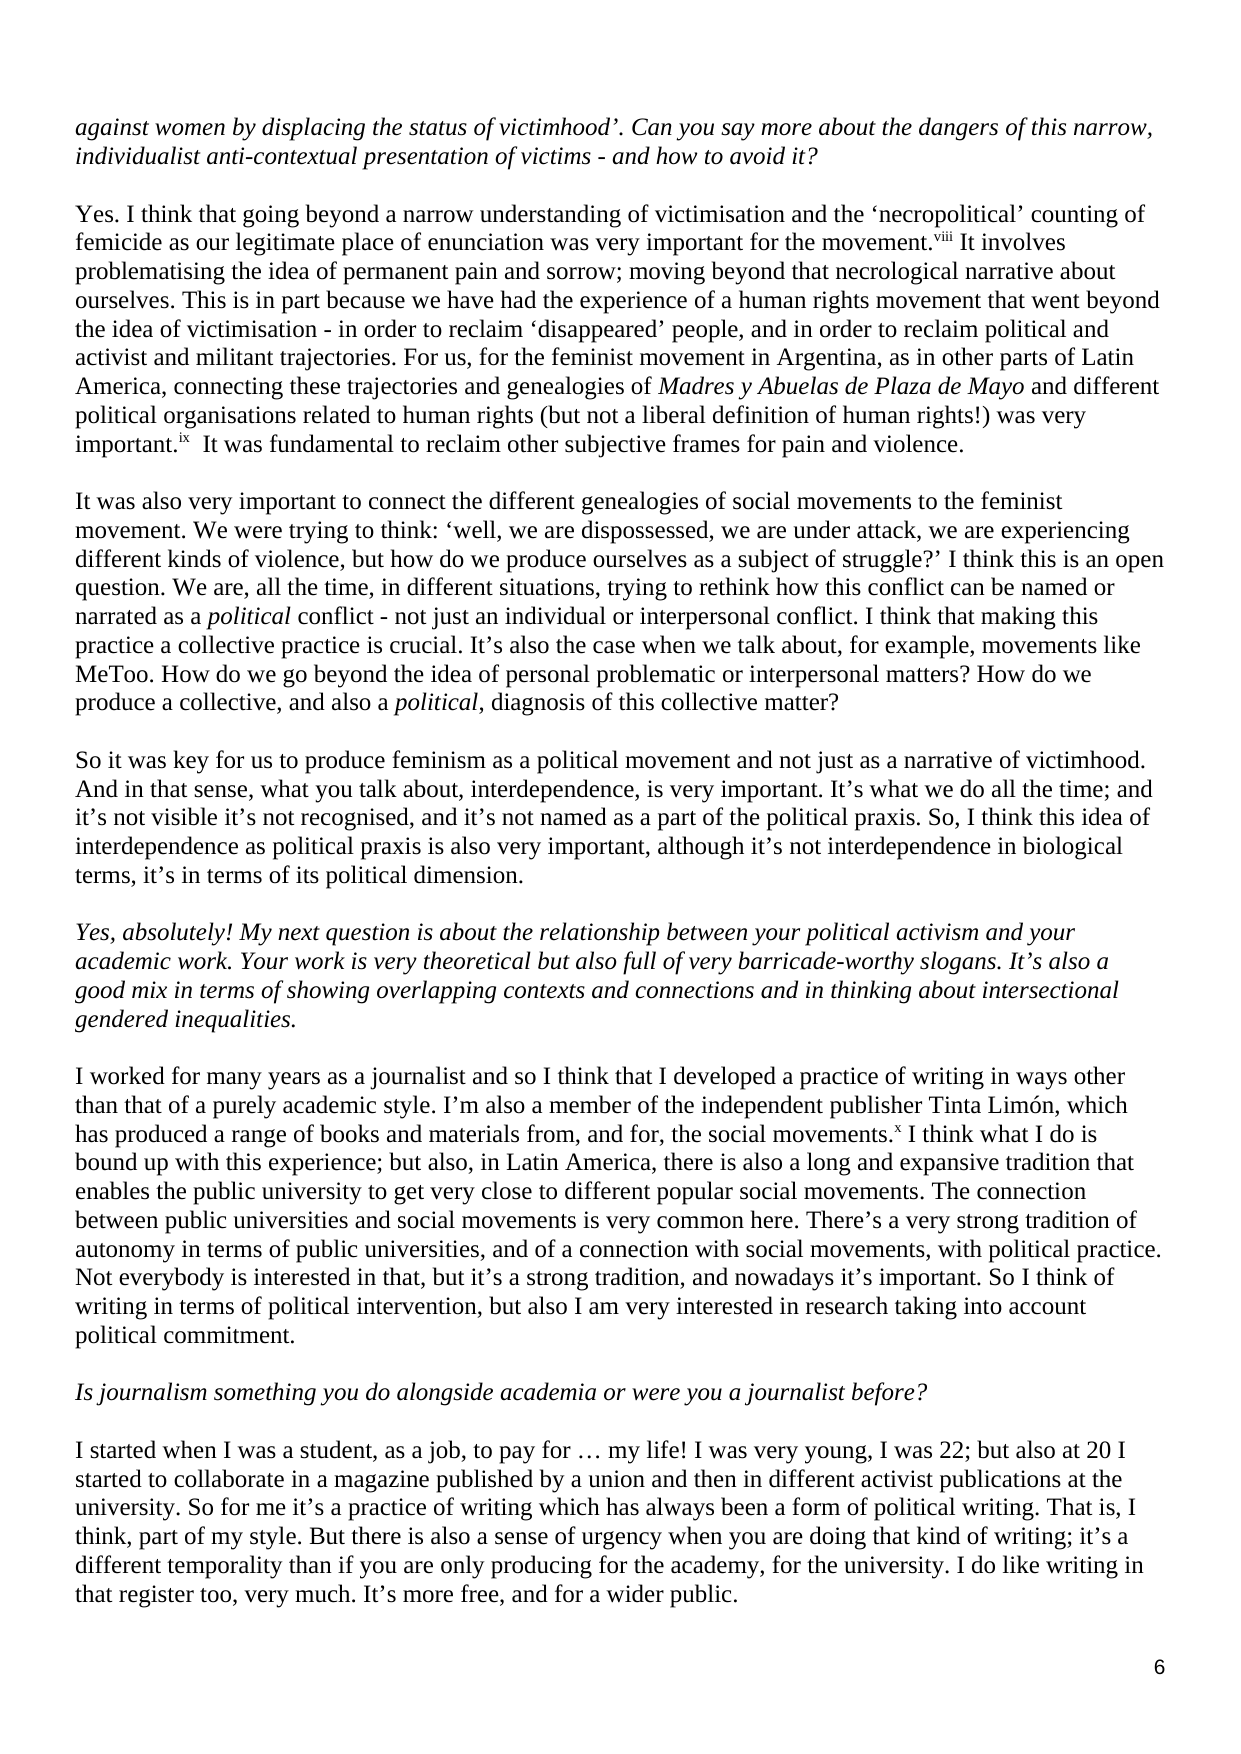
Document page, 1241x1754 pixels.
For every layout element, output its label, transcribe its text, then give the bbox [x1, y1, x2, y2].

text I worked for many years as a journalist and so I think that I developed a practice of writing in ways other than that of a purely academic style. I’m also a member of the independent publisher Tinta Limón, which has produced a range of books and materials from, and for, the social movements. I think what I do is bound up with this experience; but also, in Latin America, there is also a long and expansive tradition that enables the public university to get very close to different popular social movements. The connection between public universities and social movements is very common here. There’s a very strong tradition of autonomy in terms of public universities, and of a connection with social movements, with political practice. Not everybody is interested in that, but it’s a strong tradition, and nowadays it’s important. So I think of writing in terms of political intervention, but also I am very interested in research taking into account political commitment. [75, 1061, 1165, 1349]
text So it was key for us to produce feminism as a political movement and not just as a narrative of victimhood. And in that sense, what you talk about, interdependence, is very important. It’s what we do all the time; and it’s not visible it’s not recognised, and it’s not named as a part of the political praxis. So, I think this idea of interdependence as political praxis is also very important, although it’s not interdependence in biological terms, it’s in terms of its political dimension. [75, 745, 1165, 889]
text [75, 112, 1165, 170]
text Yes. I think that going beyond a narrow understanding of victimisation and the ‘necropolitical’ counting of femicide as our legitimate place of enunciation was very important for the movement. It involves problematising the idea of permanent pain and sorrow; moving beyond that necrological narrative about ourselves. This is in part because we have had the experience of a human rights movement that went beyond the idea of victimisation - in order to reclaim ‘disappeared’ people, and in order to reclaim political and activist and militant trajectories. For us, for the feminist movement in Argentina, as in other parts of Latin America, connecting these trajectories and genealogies of Madres y Abuelas de Plaza de Mayo and different political organisations related to human rights (but not a liberal definition of human rights!) was very important. It was fundamental to reclaim other subjective frames for pain and violence. [75, 199, 1165, 457]
text It was also very important to connect the different genealogies of social movements to the feminist movement. We were trying to think: ‘well, we are dispossessed, we are under attack, we are experiencing different kinds of violence, but how do we produce ourselves as a subject of struggle?’ I think this is an open question. We are, all the time, in different situations, trying to rethink how this conflict can be named or narrated as a political conflict - not just an individual or interpersonal conflict. I think that making this practice a collective practice is crucial. It’s also the case when we talk about, for example, movements like MeToo. How do we go beyond the idea of personal problematic or interpersonal matters? How do we produce a collective, and also a political, diagnosis of this collective matter? [75, 486, 1165, 716]
text Is journalism something you do alongside academia or were you a journalist before? [75, 1377, 1165, 1406]
text Yes, absolutely! My next question is about the relationship between your political activism and your academic work. Your work is very theoretical but also full of very barricade-worthy slogans. It’s also a good mix in terms of showing overlapping contexts and connections and in thinking about intersectional gendered inequalities. [75, 917, 1165, 1032]
text I started when I was a student, as a job, to pay for … my life! I was very young, I was 22; but also at 20 I started to collaborate in a magazine published by a union and then in different activist publications at the university. So for me it’s a practice of writing which has always been a form of political writing. That is, I think, part of my style. But there is also a sense of urgency when you are doing that kind of writing; it’s a different temporality than if you are only producing for the academy, for the university. I do like writing in that register too, very much. It’s more free, and for a wider public. [75, 1435, 1165, 1607]
